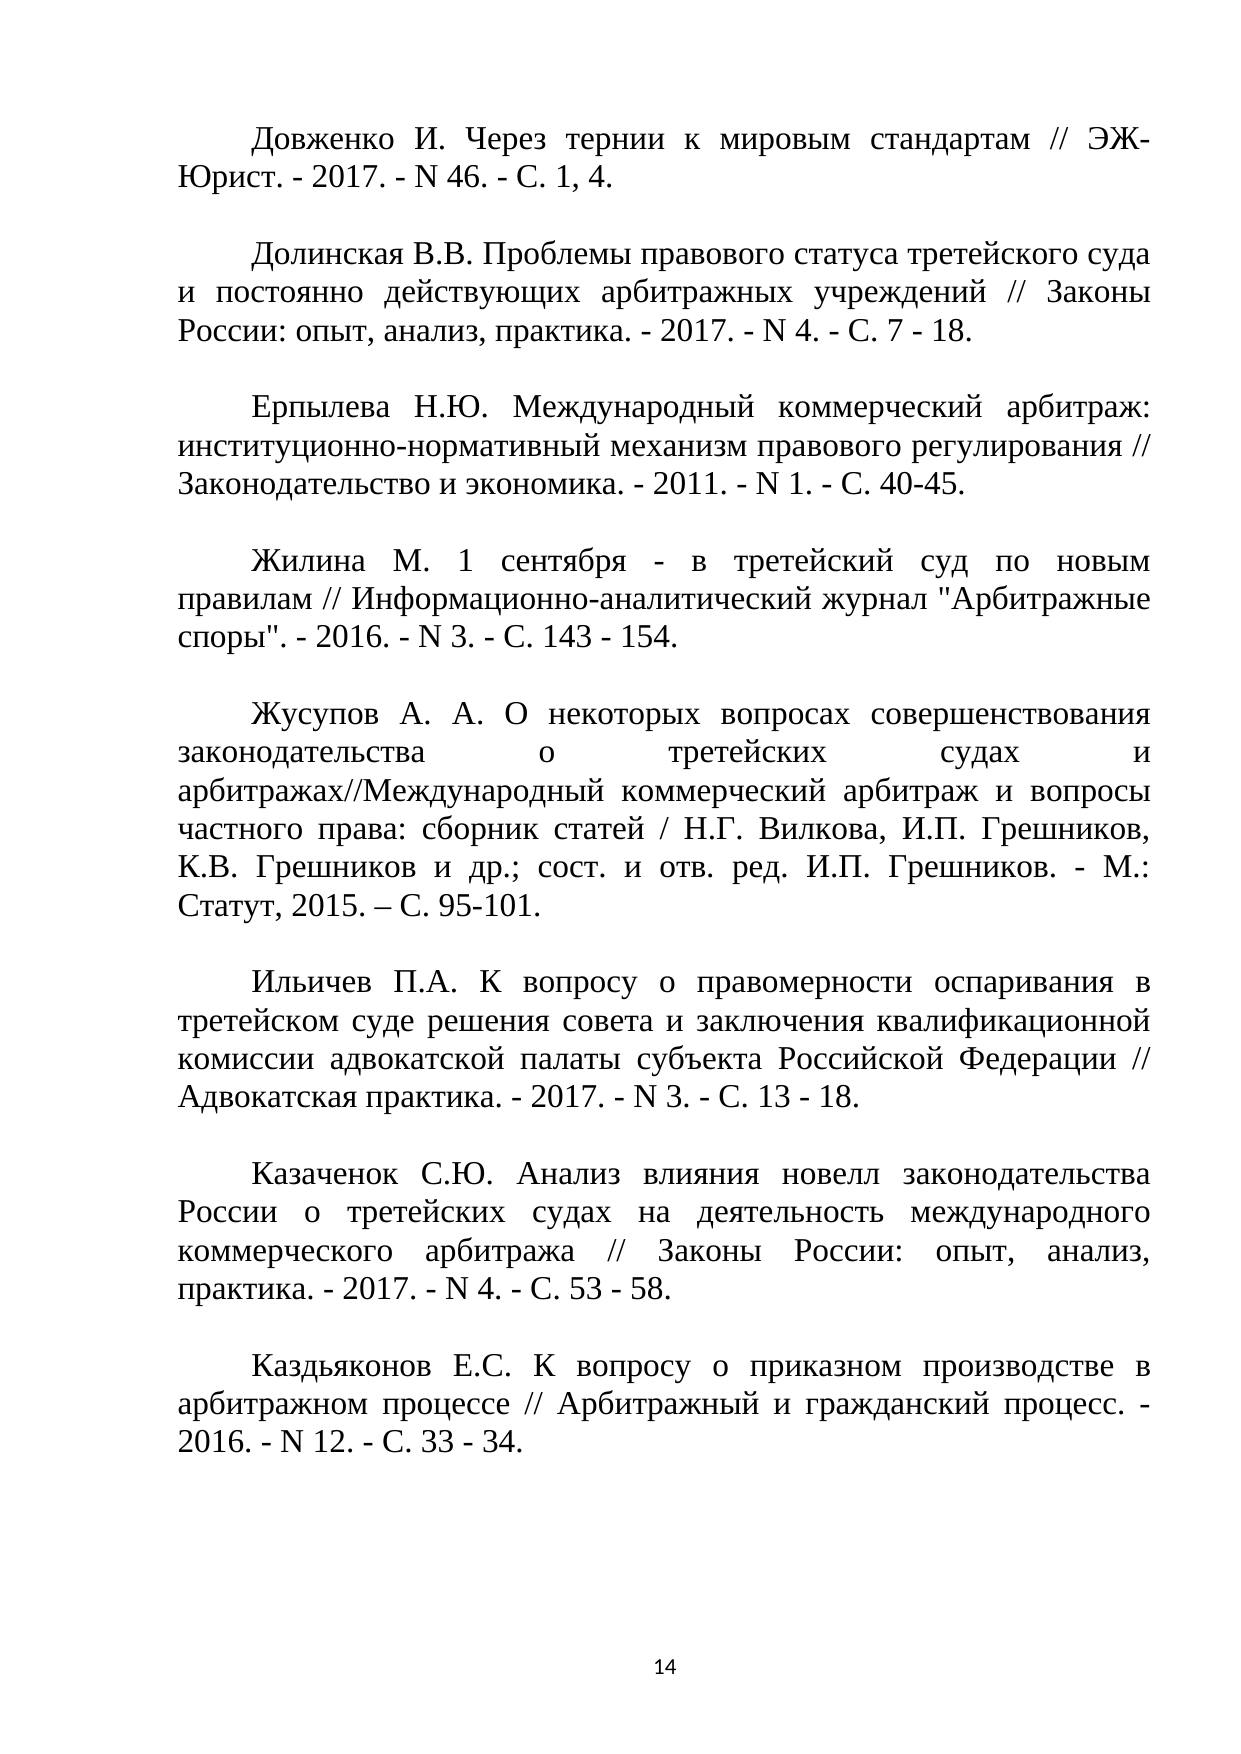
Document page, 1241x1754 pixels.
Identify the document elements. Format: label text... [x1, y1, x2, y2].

text Ильичев П.А. К вопросу о правомерности оспаривания в третейском суде решения совета и заключения квалификационной комиссии адвокатской палаты субъекта Российской Федерации // Адвокатская практика. - 2017. - N 3. - С. 13 - 18. [177, 961, 1152, 1115]
text Казаченок С.Ю. Анализ влияния новелл законодательства России о третейских судах на деятельность международного коммерческого арбитража // Законы России: опыт, анализ, практика. - 2017. - N 4. - С. 53 - 58. [177, 1153, 1152, 1306]
text Жилина М. 1 сентября - в третейский суд по новым правилам // Информационно-аналитический журнал "Арбитражные споры". - 2016. - N 3. - С. 143 - 154. [177, 540, 1152, 655]
text Ерпылева Н.Ю. Международный коммерческий арбитраж: институционно-нормативный механизм правового регулирования // Законодательство и экономика. - 2011. - N 1. - С. 40-45. [177, 386, 1152, 501]
text Довженко И. Через тернии к мировым стандартам // ЭЖ-Юрист. - 2017. - N 46. - С. 1, 4. [177, 118, 1152, 195]
text Долинская В.В. Проблемы правового статуса третейского суда и постоянно действующих арбитражных учреждений // Законы России: опыт, анализ, практика. - 2017. - N 4. - С. 7 - 18. [177, 233, 1152, 348]
text Каздьяконов Е.С. К вопросу о приказном производстве в арбитражном процессе // Арбитражный и гражданский процесс. - 2016. - N 12. - С. 33 - 34. [177, 1345, 1152, 1460]
text Жусупов А. А. О некоторых вопросах совершенствования законодательства о третейских судах и арбитражах//Международный коммерческий арбитраж и вопросы частного права: сборник статей / Н.Г. Вилкова, И.П. Грешников, К.В. Грешников и др.; сост. и отв. ред. И.П. Грешников. - М.: Статут, 2015. – С. 95-101. [177, 693, 1152, 923]
